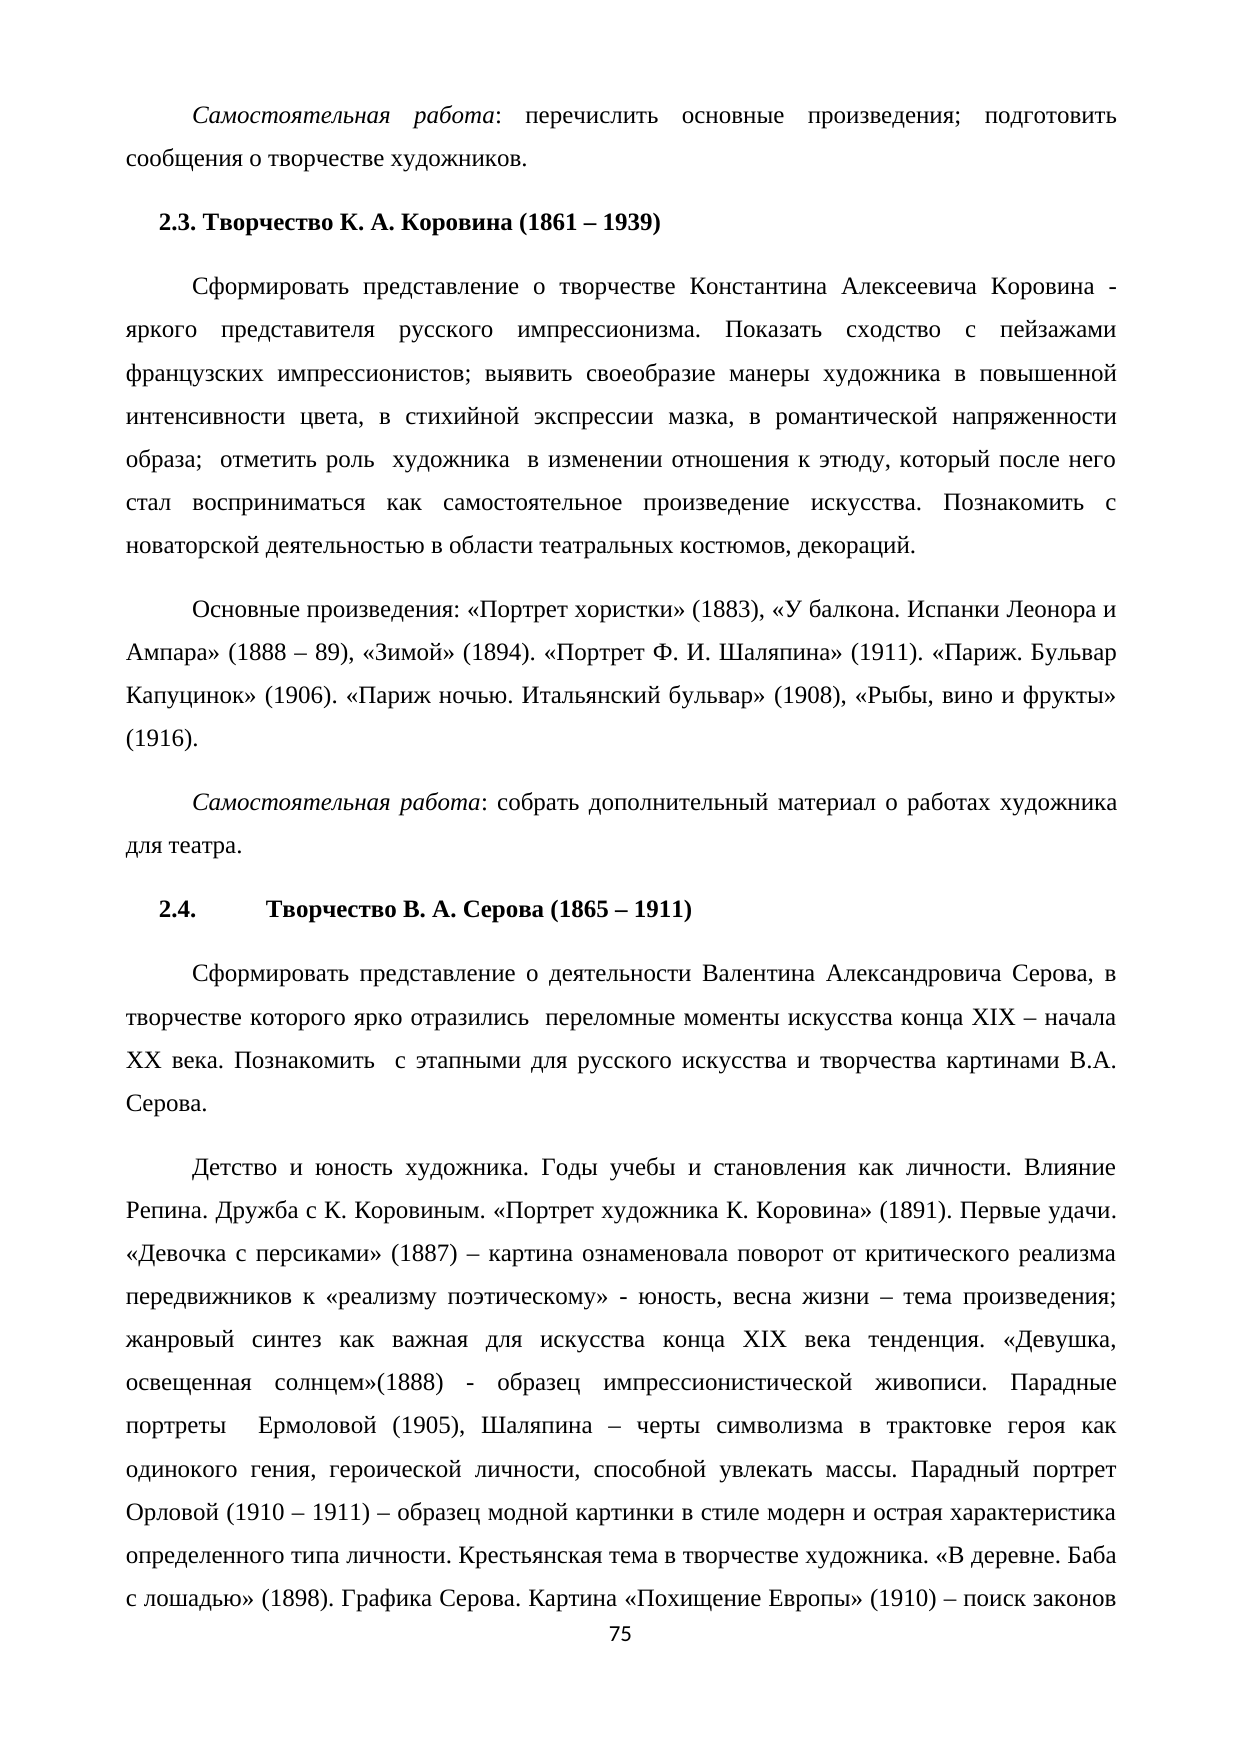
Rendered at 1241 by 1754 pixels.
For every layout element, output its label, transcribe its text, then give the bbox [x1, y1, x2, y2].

text 2.4. Творчество В. А. Серова (1865 – 1911) [126, 894, 1118, 923]
text Сформировать представление о творчестве Константина Алексеевича Коровина - яркого представителя русского импрессионизма. Показать сходство с пейзажами французских импрессионистов; выявить своеобразие манеры художника в повышенной интенсивности цвета, в стихийной экспрессии мазка, в романтической напряженности образа; отметить роль художника в изменении отношения к этюду, который после него стал восприниматься как самостоятельное произведение искусства. Познакомить с новаторской деятельностью в области театральных костюмов, декораций. [126, 271, 1118, 559]
text Основные произведения: «Портрет хористки» (1883), «У балкона. Испанки Леонора и Ампара» (1888 – 89), «Зимой» (1894). «Портрет Ф. И. Шаляпина» (1911). «Париж. Бульвар Капуцинок» (1906). «Париж ночью. Итальянский бульвар» (1908), «Рыбы, вино и фрукты» (1916). [126, 594, 1118, 752]
text Самостоятельная работа: перечислить основные произведения; подготовить сообщения о творчестве художников. [126, 100, 1118, 172]
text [126, 1152, 1118, 1612]
text Самостоятельная работа: собрать дополнительный материал о работах художника для театра. [126, 787, 1118, 859]
text 2.3. Творчество К. А. Коровина (1861 – 1939) [126, 207, 1118, 236]
text Сформировать представление о деятельности Валентина Александровича Серова, в творчестве которого ярко отразились переломные моменты искусства конца XIX – начала XX века. Познакомить с этапными для русского искусства и творчества картинами В.А. Серова. [126, 958, 1118, 1117]
